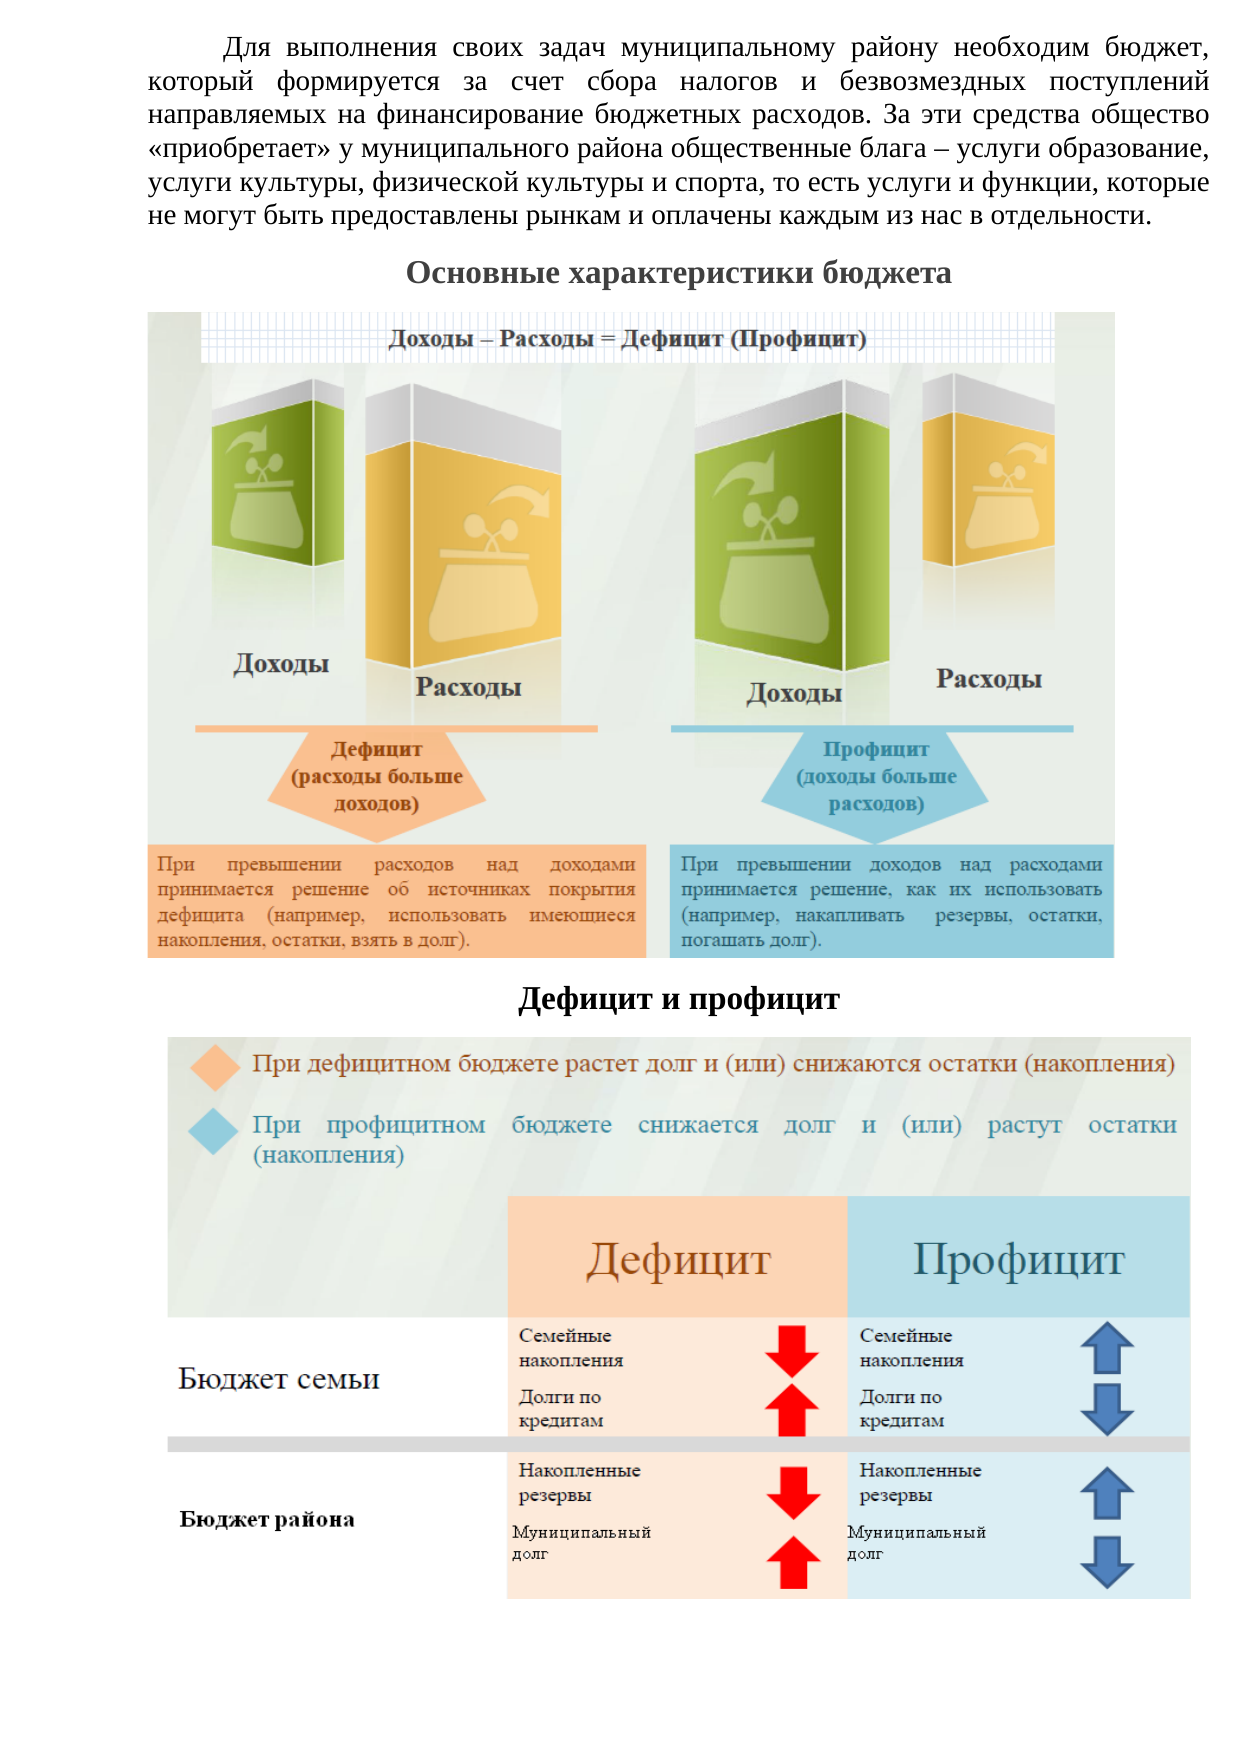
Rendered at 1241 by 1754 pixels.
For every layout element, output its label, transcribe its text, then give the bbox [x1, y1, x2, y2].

text Дефицит и профицит [148, 978, 1211, 1017]
text Основные характеристики бюджета [148, 252, 1211, 291]
picture [147, 312, 1115, 958]
picture [167, 1037, 1191, 1599]
text Для выполнения своих задач муниципальному району необходим бюджет, который формируется за счет сбора налогов и безвозмездных поступлений направляемых на финансирование бюджетных расходов. За эти средства общество «приобретает» у муниципального района общественные блага – услуги образование, услуги культуры, физической культуры и спорта, то есть услуги и функции, которые не могут быть предоставлены рынкам и оплачены каждым из нас в отдельности. [148, 29, 1211, 231]
